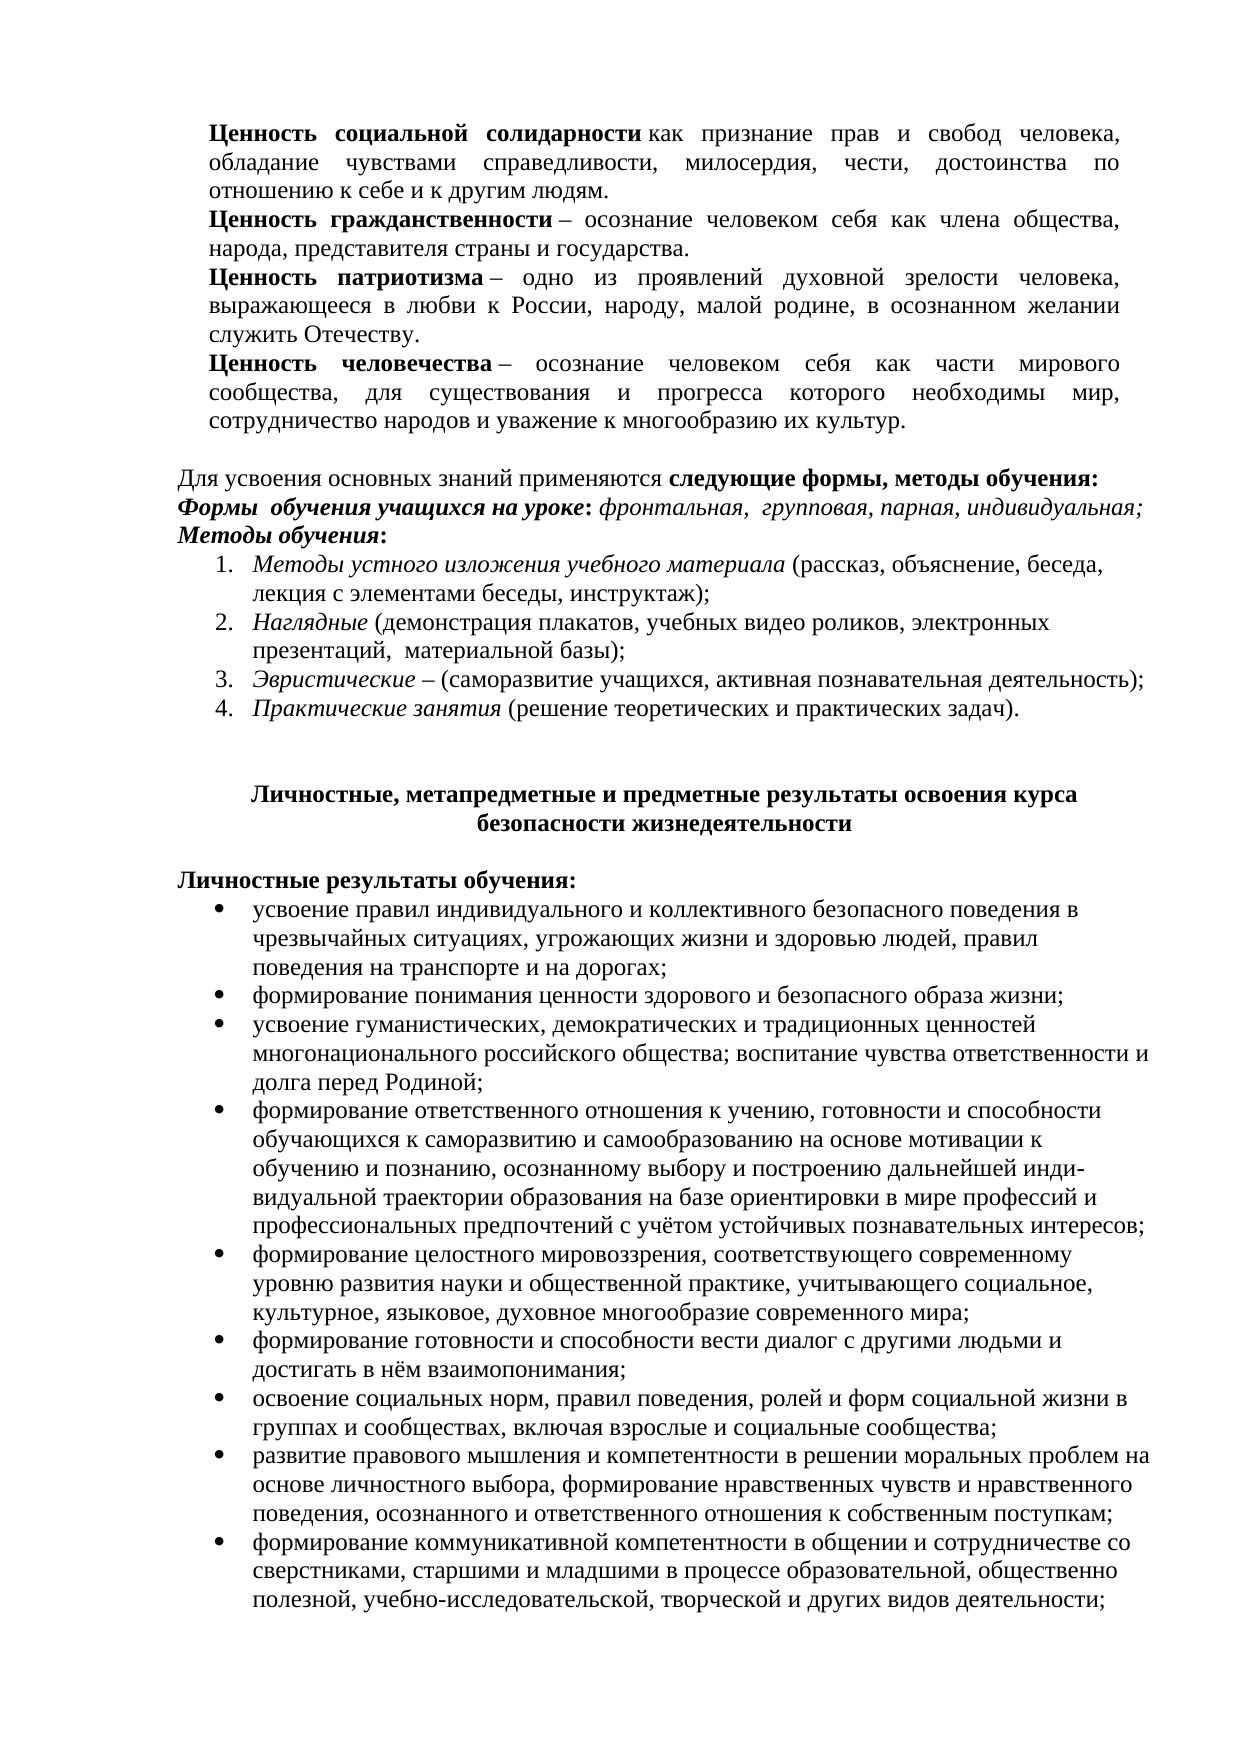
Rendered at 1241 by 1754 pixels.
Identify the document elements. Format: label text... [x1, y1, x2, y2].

list Методы устного изложения учебного материала (рассказ, объяснение, беседа, лекция с элементами беседы, инструктаж); [215, 549, 1152, 607]
text Ценность гражданственности – осознание человеком себя как члена общества, народа, представителя страны и государства. [208, 204, 1120, 262]
text Формы обучения учащихся на уроке: фронтальная, групповая, парная, индивидуальная; [177, 492, 1152, 521]
list Наглядные (демонстрация плакатов, учебных видео роликов, электронных презентаций, материальной базы); [215, 607, 1152, 664]
list освоение социальных норм, правил поведения, ролей и форм социальной жизни в группах и сообществах, включая взрослые и социальные сообщества; [215, 1383, 1152, 1441]
list формирование понимания ценности здорового и безопасного образа жизни; [215, 981, 1152, 1009]
list формирование коммуникативной компетентности в общении и сотрудничестве со сверстниками, старшими и младшими в процессе образовательной, общественно полезной, учебно-исследовательской, творческой и других видов деятельности; [215, 1527, 1152, 1613]
list усвоение гуманистических, демократических и традиционных ценностей многонационального российского общества; воспитание чувства ответственности и долга перед Родиной; [215, 1009, 1152, 1096]
text Ценность социальной солидарности как признание прав и свобод человека, обладание чувствами справедливости, милосердия, чести, достоинства по отношению к себе и к другим людям. [208, 118, 1120, 204]
list формирование готовности и способности вести диалог с другими людьми и достигать в нём взаимопонимания; [215, 1326, 1152, 1383]
text Личностные результаты обучения: [177, 866, 1152, 894]
text Методы обучения: [177, 521, 1152, 549]
text Ценность патриотизма – одно из проявлений духовной зрелости человека, выражающееся в любви к России, народу, малой родине, в осознанном желании служить Отечеству. [208, 262, 1120, 348]
text Для усвоения основных знаний применяются следующие формы, методы обучения: [177, 463, 1152, 492]
list усвоение правил индивидуального и коллективного безопасного поведения в чрезвычайных ситуациях, угрожающих жизни и здоровью людей, правил поведения на транспорте и на дорогах; [215, 894, 1152, 981]
list Эвристические – (саморазвитие учащихся, активная познавательная деятельность); [215, 664, 1152, 693]
text Ценность человечества – осознание человеком себя как части мирового сообщества, для существования и прогресса которого необходимы мир, сотрудничество народов и уважение к многообразию их культур. [208, 348, 1120, 434]
list формирование ответственного отношения к учению, готовности и способности обучающихся к саморазвитию и самообразованию на основе мотивации к обучению и познанию, осознанному выбору и построению дальнейшей индивидуальной траектории образования на базе ориентировки в мире профессий и профессиональных предпочтений с учётом устойчивых познавательных интересов; [215, 1096, 1152, 1239]
list развитие правового мышления и компетентности в решении моральных проблем на основе личностного выбора, формирование нравственных чувств и нравственного поведения, осознанного и ответственного отношения к собственным поступкам; [215, 1441, 1152, 1527]
list формирование целостного мировоззрения, соответствующего современному уровню развития науки и общественной практике, учитывающего социальное, культурное, языковое, духовное многообразие современного мира; [215, 1239, 1152, 1326]
text Личностные, метапредметные и предметные результаты освоения курса безопасности жизнедеятельности [177, 779, 1152, 837]
list Практические занятия (решение теоретических и практических задач). [215, 693, 1152, 722]
